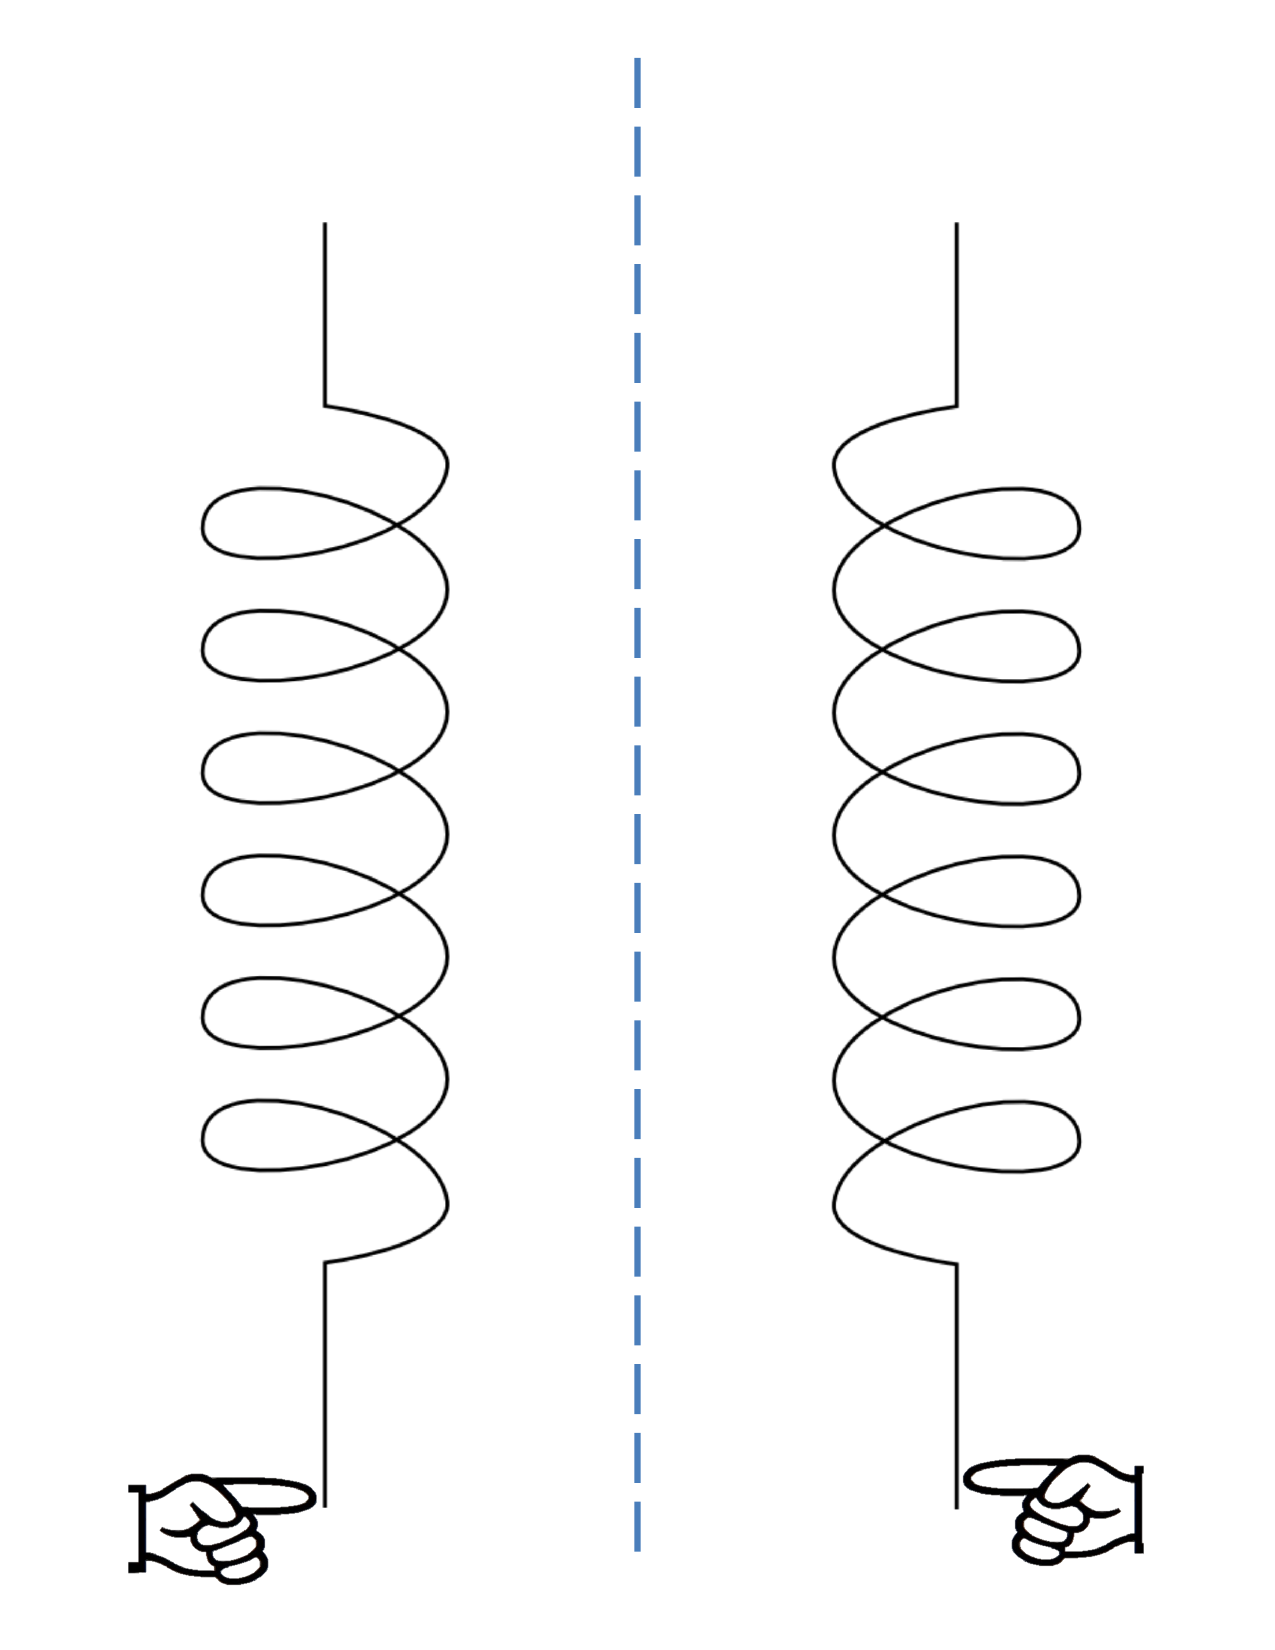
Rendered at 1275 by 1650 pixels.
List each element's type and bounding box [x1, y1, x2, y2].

picture [765, 151, 1144, 1575]
picture [128, 151, 515, 1594]
